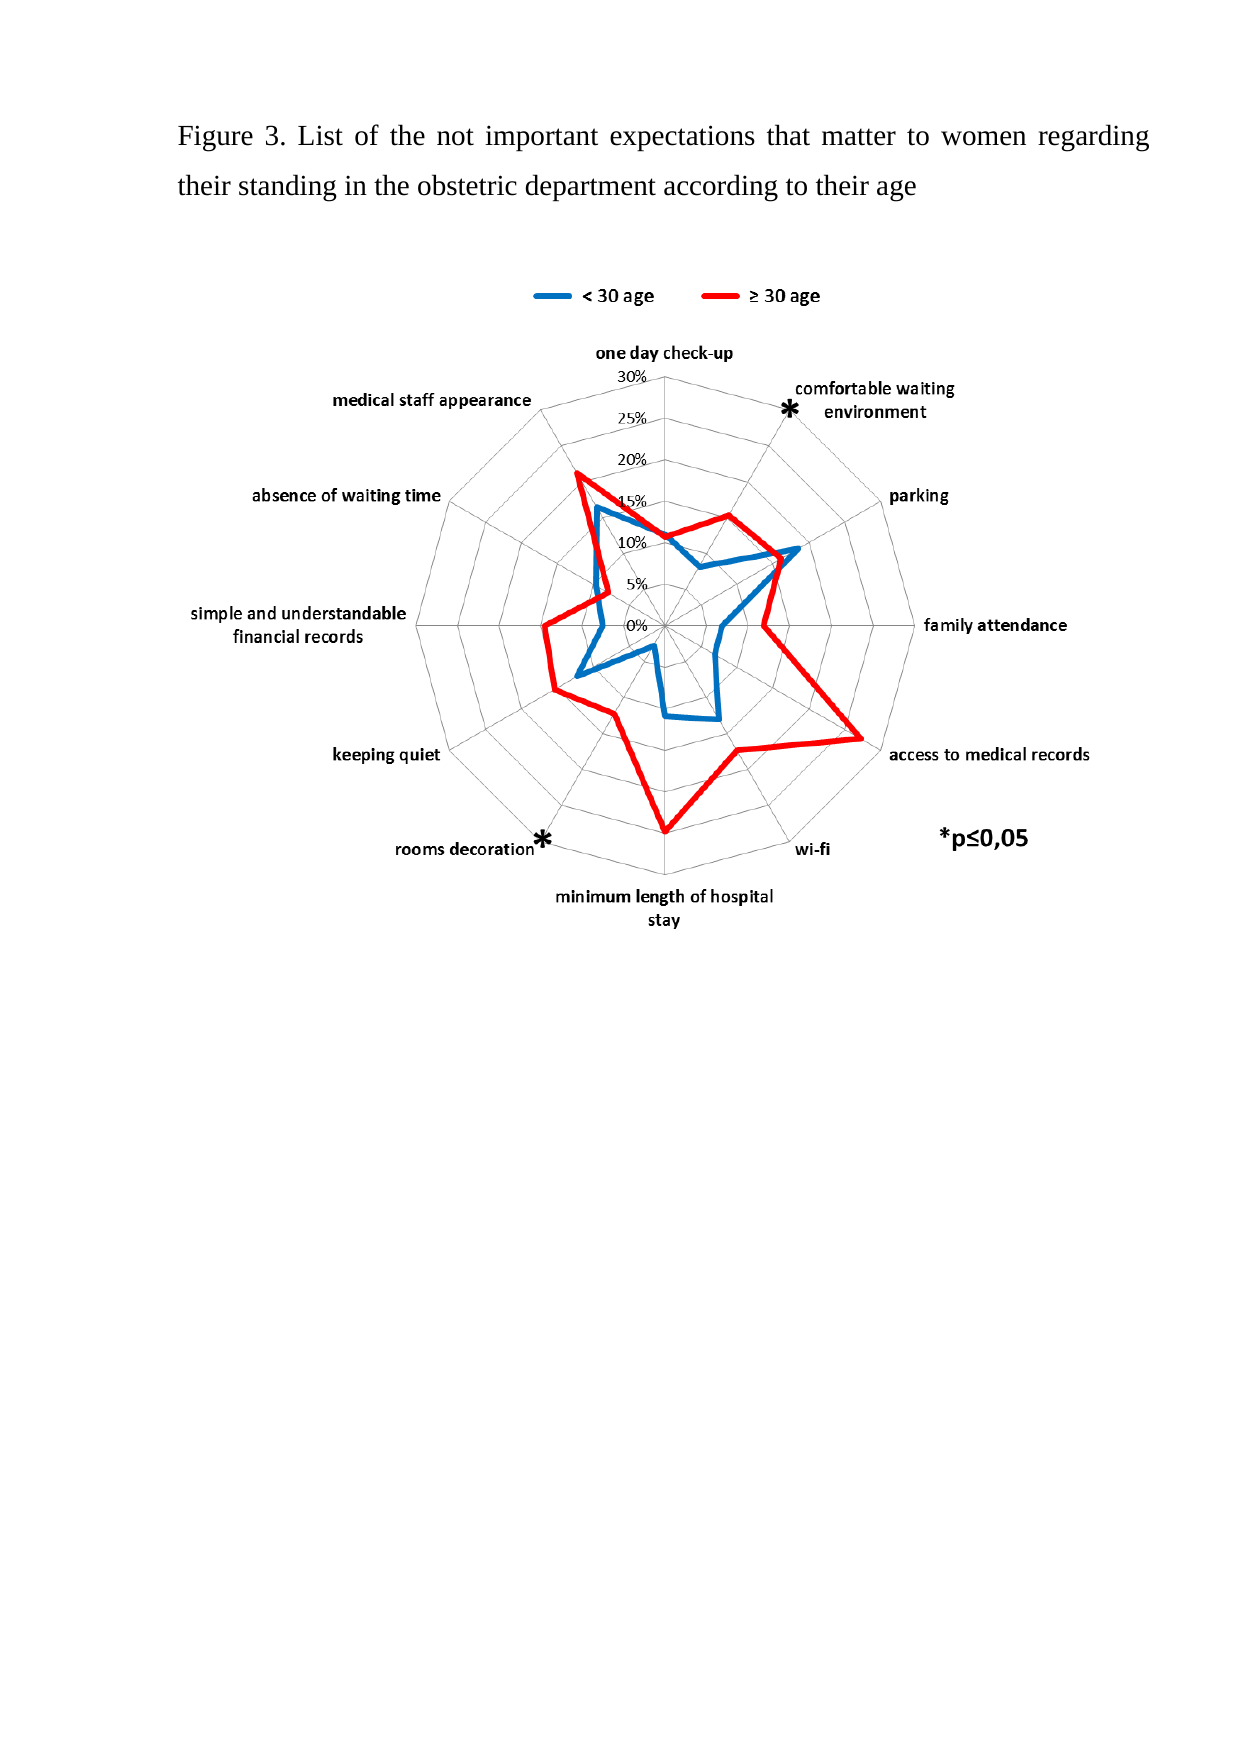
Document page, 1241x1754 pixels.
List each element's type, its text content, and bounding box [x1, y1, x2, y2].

text Figure 3. List of the not important expectations that matter to women regarding their standing in the obstetric department according to their age [177, 118, 1152, 202]
picture [177, 218, 1152, 986]
